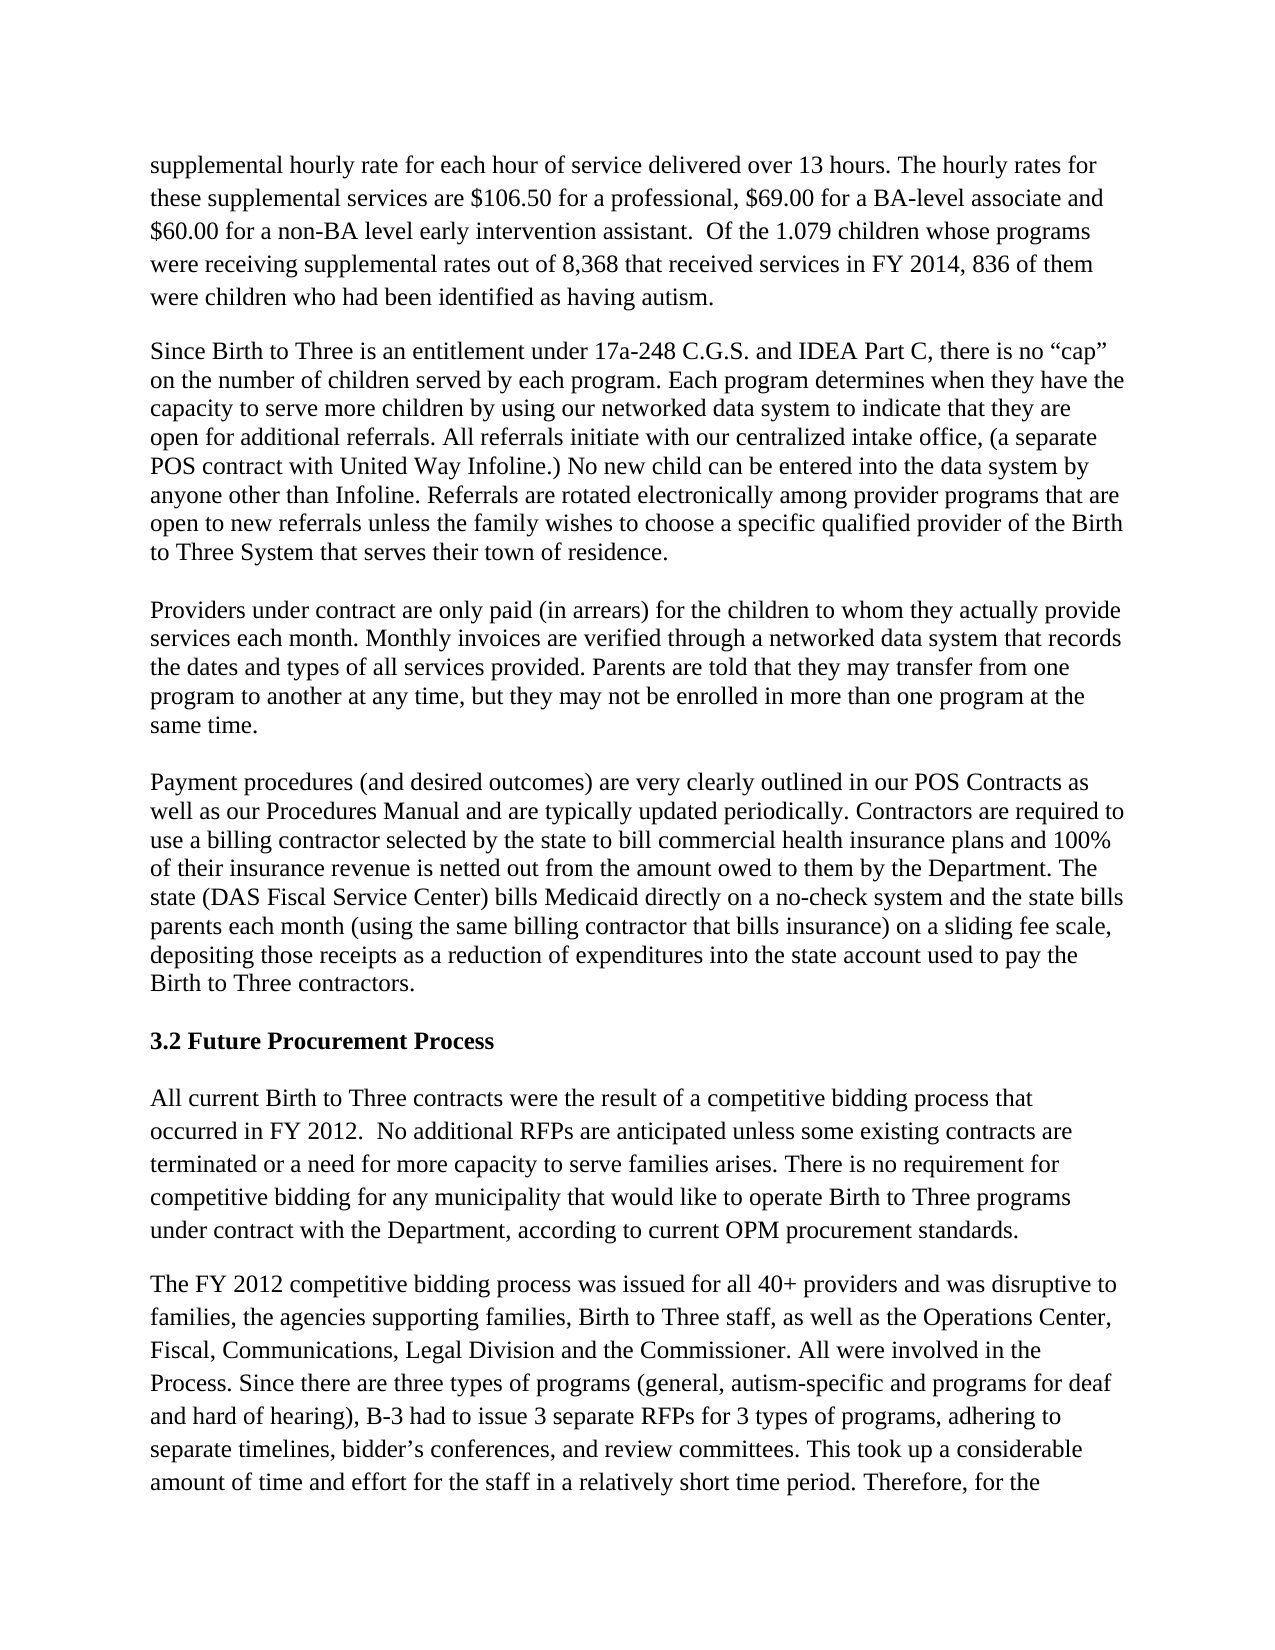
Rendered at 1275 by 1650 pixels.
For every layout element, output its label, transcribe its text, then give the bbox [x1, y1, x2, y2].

text Since Birth to Three is an entitlement under 17a-248 C.G.S. and IDEA Part C, there is no “cap” on the number of children served by each program. Each program determines when they have the capacity to serve more children by using our networked data system to indicate that they are open for additional referrals. All referrals initiate with our centralized intake office, (a separate POS contract with United Way Infoline.) No new child can be entered into the data system by anyone other than Infoline. Referrals are rotated electronically among provider programs that are open to new referrals unless the family wishes to choose a specific qualified provider of the Birth to Three System that serves their town of residence. [150, 336, 1125, 566]
text Payment procedures (and desired outcomes) are very clearly outlined in our POS Contracts as well as our Procedures Manual and are typically updated periodically. Contractors are required to use a billing contractor selected by the state to bill commercial health insurance plans and 100% of their insurance revenue is netted out from the amount owed to them by the Department. The state (DAS Fiscal Service Center) bills Medicaid directly on a no-check system and the state bills parents each month (using the same billing contractor that bills insurance) on a sliding fee scale, depositing those receipts as a reduction of expenditures into the state account used to pay the Birth to Three contractors. [150, 767, 1125, 997]
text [150, 150, 1125, 311]
text 3.2 Future Procurement Process [150, 1026, 1125, 1055]
text All current Birth to Three contracts were the result of a competitive bidding process that occurred in FY 2012. No additional RFPs are anticipated unless some existing contracts are terminated or a need for more capacity to serve families arises. There is no requirement for competitive bidding for any municipality that would like to operate Birth to Three programs under contract with the Department, according to current OPM procurement standards. [150, 1083, 1125, 1244]
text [150, 1269, 1125, 1496]
text Providers under contract are only paid (in arrears) for the children to whom they actually provide services each month. Monthly invoices are verified through a networked data system that records the dates and types of all services provided. Parents are told that they may transfer from one program to another at any time, but they may not be enrolled in more than one program at the same time. [150, 595, 1125, 738]
